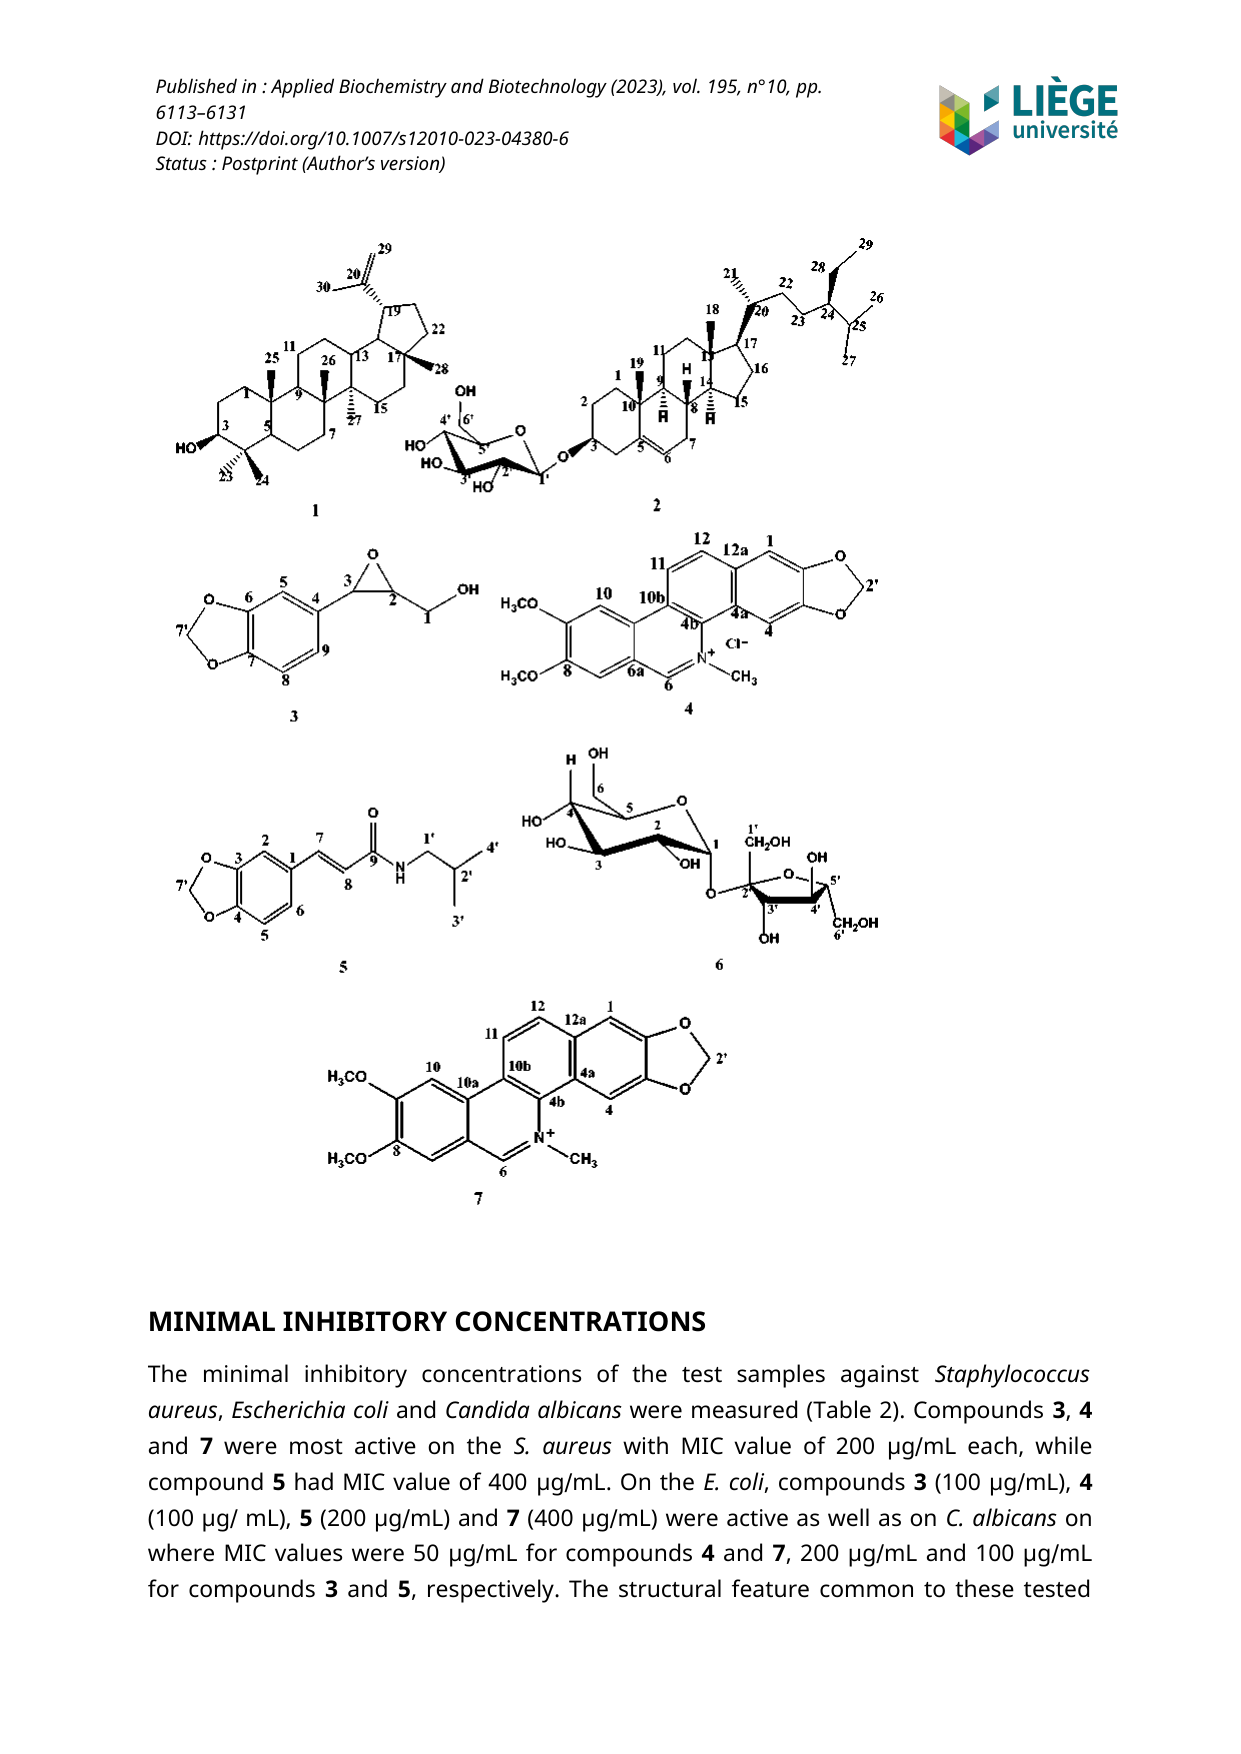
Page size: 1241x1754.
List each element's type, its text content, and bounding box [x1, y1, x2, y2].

picture [147, 223, 898, 1213]
picture [914, 73, 1123, 173]
subtitle Minimal Inhibitory Concentrations [148, 1303, 1093, 1340]
